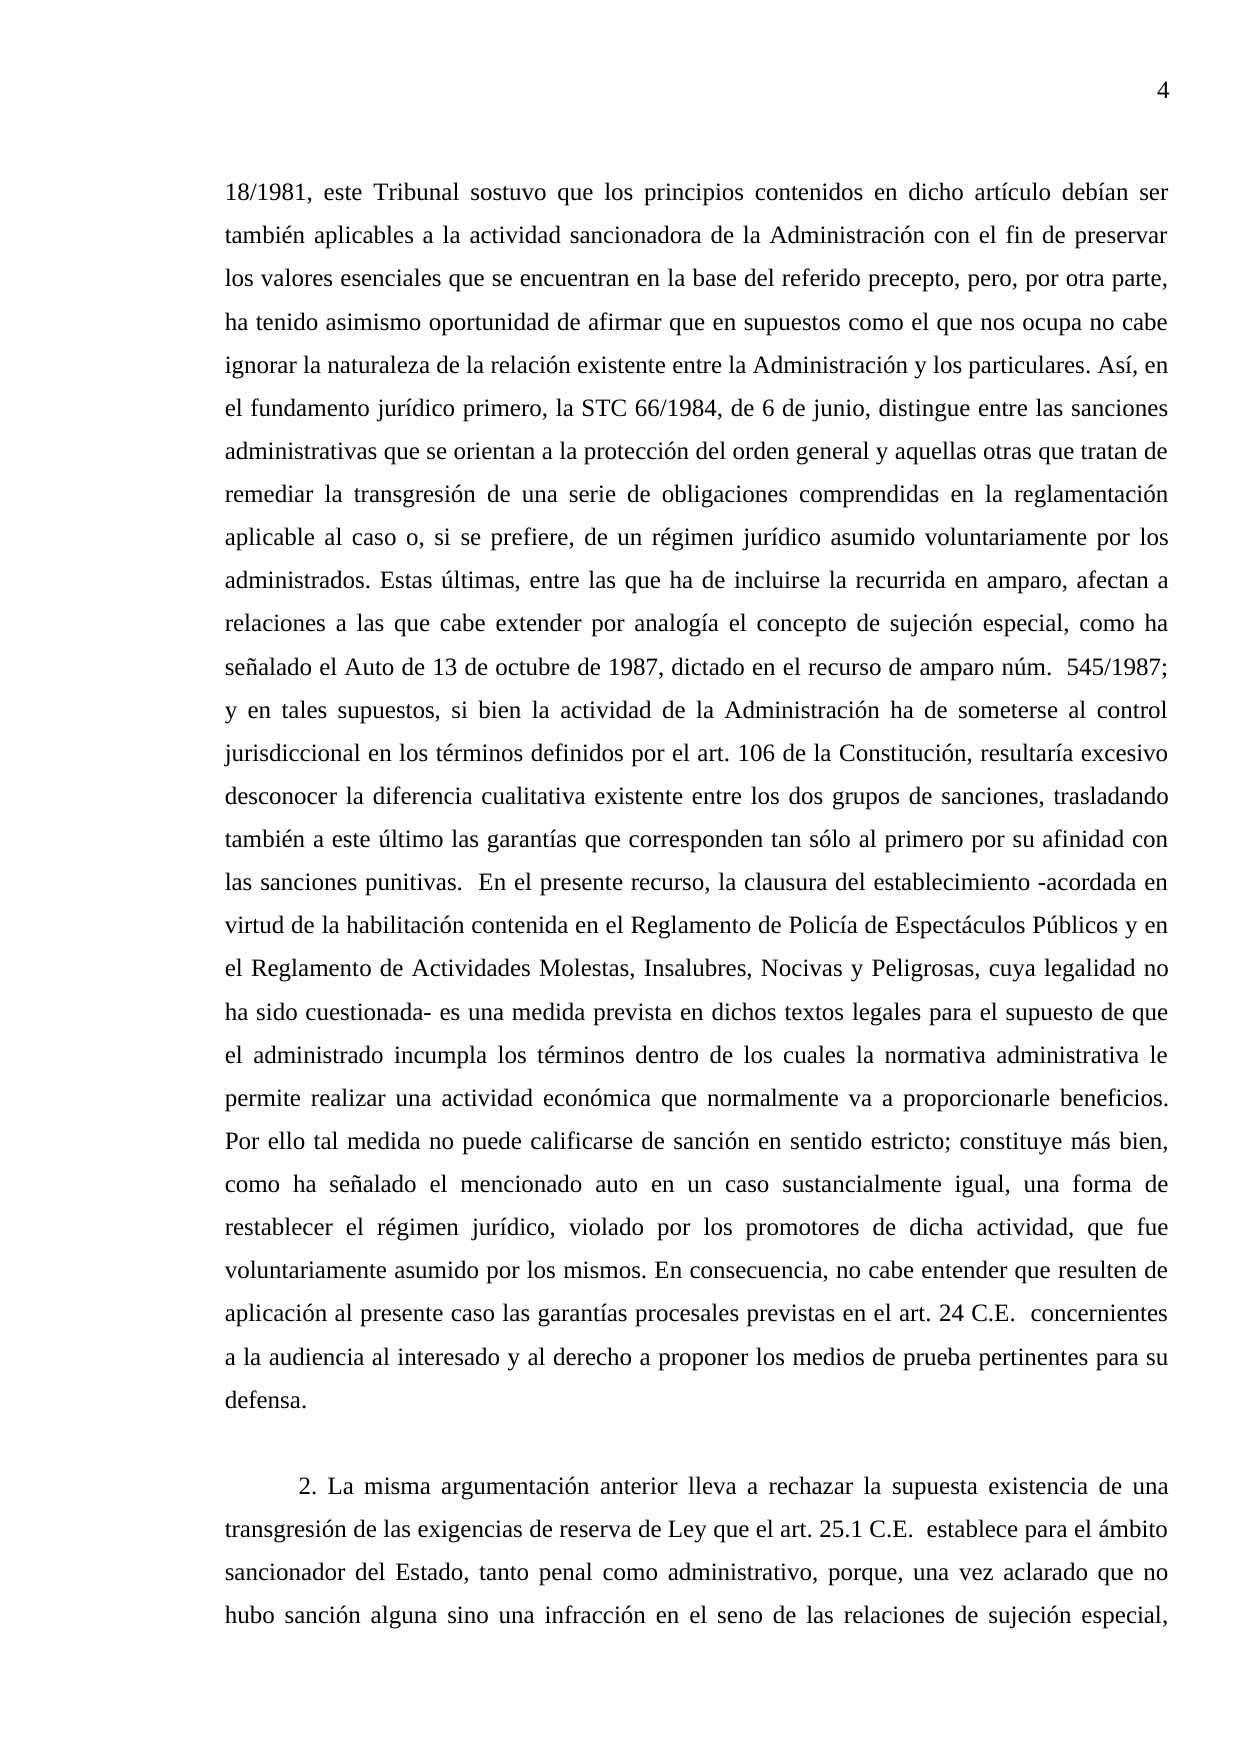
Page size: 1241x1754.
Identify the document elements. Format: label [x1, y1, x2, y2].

text [224, 1471, 1169, 1629]
text [224, 177, 1169, 1413]
